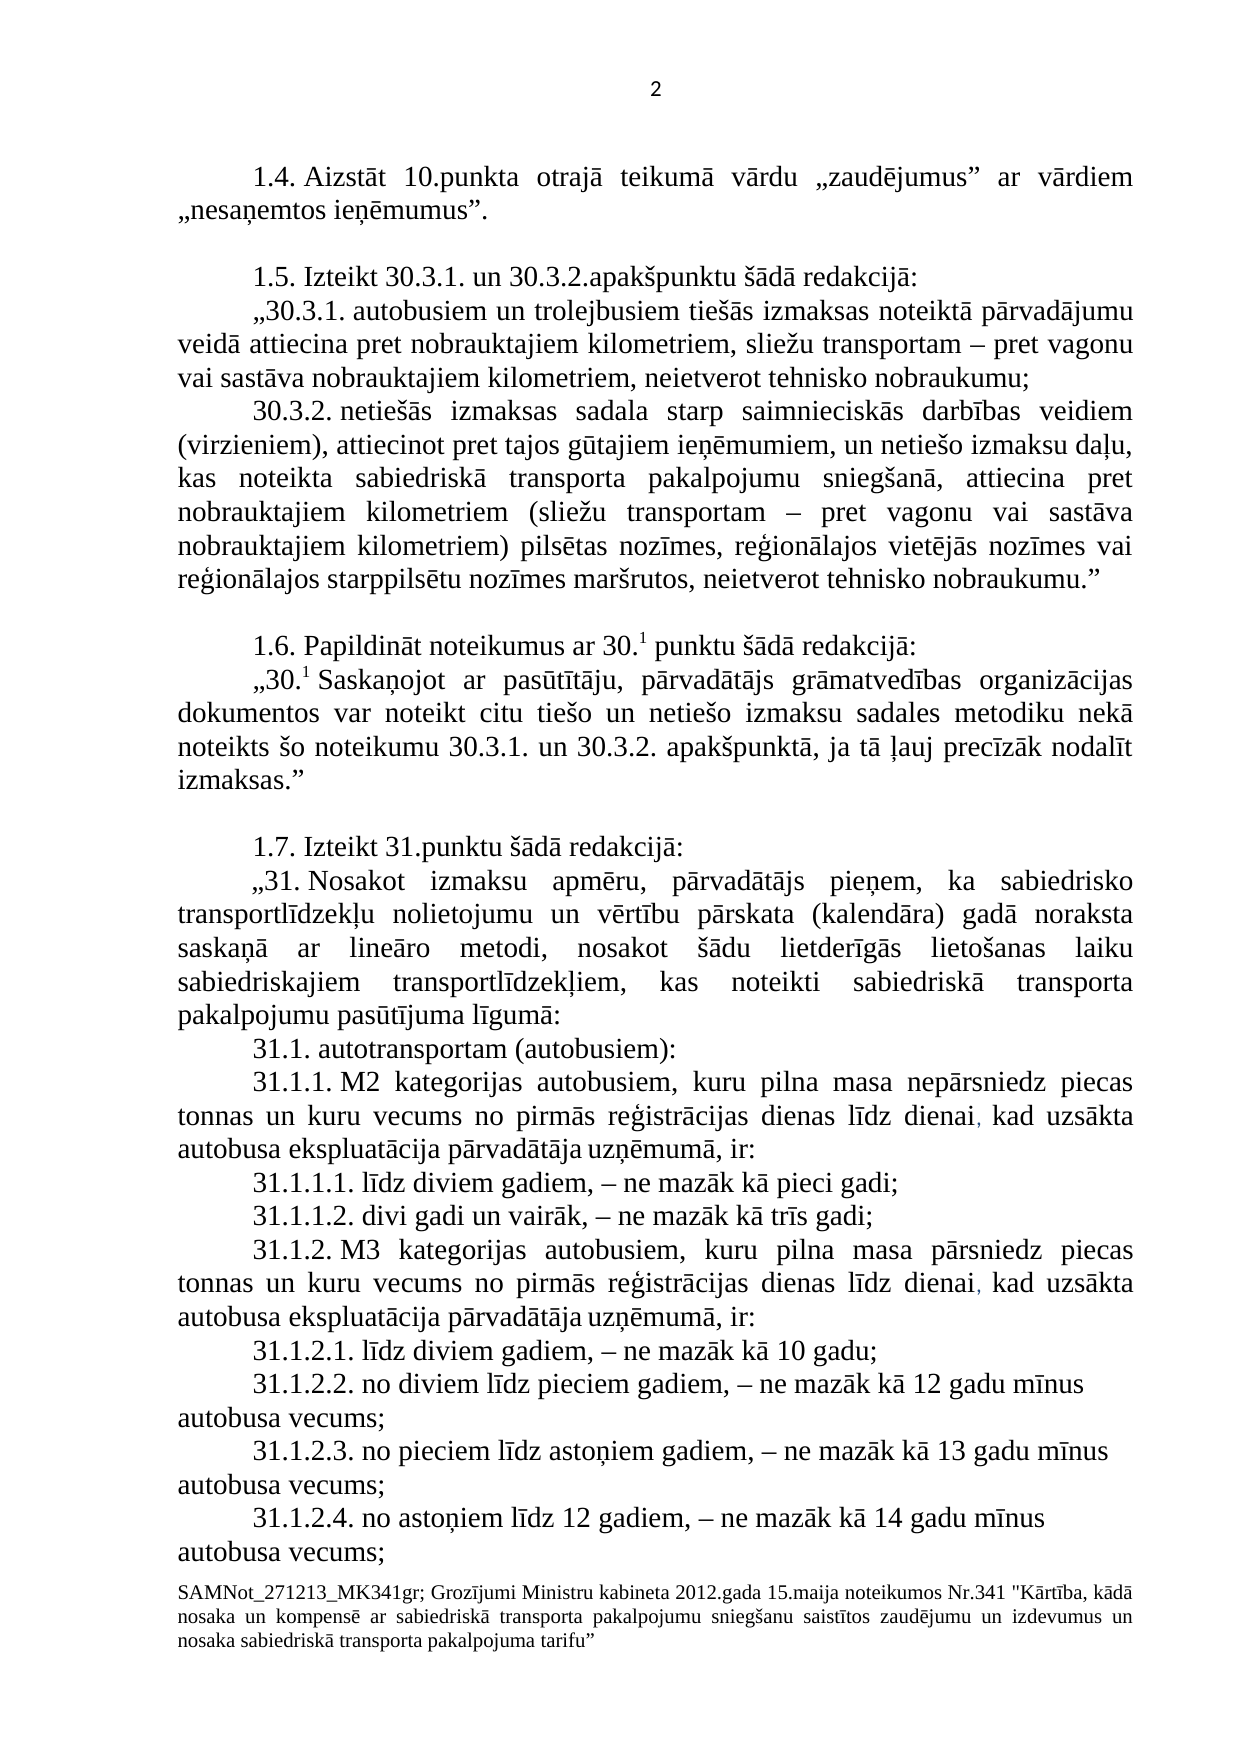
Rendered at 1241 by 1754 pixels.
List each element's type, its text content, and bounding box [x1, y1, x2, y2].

text 31.1.2.3. no pieciem līdz astoņiem gadiem, – ne mazāk kā 13 gadu mīnus autobusa vecums; [177, 1433, 1134, 1500]
text 1.6. Papildināt noteikumus ar 30.1 punktu šādā redakcijā: [177, 628, 1134, 662]
text 30.3.2. netiešās izmaksas sadala starp saimnieciskās darbības veidiem (virzieniem), attiecinot pret tajos gūtajiem ieņēmumiem, un netiešo izmaksu daļu, kas noteikta sabiedriskā transporta pakalpojumu sniegšanā, attiecina pret nobrauktajiem kilometriem (sliežu transportam – pret vagonu vai sastāva nobrauktajiem kilometriem) pilsētas nozīmes, reģionālajos vietējās nozīmes vai reģionālajos starppilsētu nozīmes maršrutos, neietverot tehnisko nobraukumu.” [177, 393, 1134, 595]
text 31.1.1. M2 kategorijas autobusiem, kuru pilna masa nepārsniedz piecas tonnas un kuru vecums no pirmās reģistrācijas dienas līdz dienai, kad uzsākta autobusa ekspluatācija pārvadātāja uzņēmumā, ir: [177, 1064, 1134, 1165]
text 31.1.2.1. līdz diviem gadiem, – ne mazāk kā 10 gadu; [177, 1333, 1134, 1366]
text „31. Nosakot izmaksu apmēru, pārvadātājs pieņem, ka sabiedrisko transportlīdzekļu nolietojumu un vērtību pārskata (kalendāra) gadā noraksta saskaņā ar lineāro metodi, nosakot šādu lietderīgās lietošanas laiku sabiedriskajiem transportlīdzekļiem, kas noteikti sabiedriskā transporta pakalpojumu pasūtījuma līgumā: [177, 863, 1134, 1031]
text 31.1.2.2. no diviem līdz pieciem gadiem, – ne mazāk kā 12 gadu mīnus autobusa vecums; [177, 1366, 1134, 1433]
text 1.7. Izteikt 31.punktu šādā redakcijā: [177, 829, 1134, 863]
text 1.4. Aizstāt 10.punkta otrajā teikumā vārdu „zaudējumus” ar vārdiem „nesaņemtos ieņēmumus”. [177, 159, 1134, 226]
text „30.3.1. autobusiem un trolejbusiem tiešās izmaksas noteiktā pārvadājumu veidā attiecina pret nobrauktajiem kilometriem, sliežu transportam – pret vagonu vai sastāva nobrauktajiem kilometriem, neietverot tehnisko nobraukumu; [177, 293, 1134, 393]
text „30.1 Saskaņojot ar pasūtītāju, pārvadātājs grāmatvedības organizācijas dokumentos var noteikt citu tiešo un netiešo izmaksu sadales metodiku nekā noteikts šo noteikumu 30.3.1. un 30.3.2. apakšpunktā, ja tā ļauj precīzāk nodalīt izmaksas.” [177, 662, 1134, 796]
text 31.1.2. M3 kategorijas autobusiem, kuru pilna masa pārsniedz piecas tonnas un kuru vecums no pirmās reģistrācijas dienas līdz dienai, kad uzsākta autobusa ekspluatācija pārvadātāja uzņēmumā, ir: [177, 1232, 1134, 1333]
text 31.1.2.4. no astoņiem līdz 12 gadiem, – ne mazāk kā 14 gadu mīnus autobusa vecums; [177, 1500, 1134, 1567]
text 31.1.1.1. līdz diviem gadiem, – ne mazāk kā pieci gadi; [177, 1165, 1134, 1198]
text 1.5. Izteikt 30.3.1. un 30.3.2.apakšpunktu šādā redakcijā: [177, 259, 1134, 293]
text 31.1. autotransportam (autobusiem): [177, 1031, 1134, 1064]
text 31.1.1.2. divi gadi un vairāk, – ne mazāk kā trīs gadi; [177, 1198, 1134, 1232]
